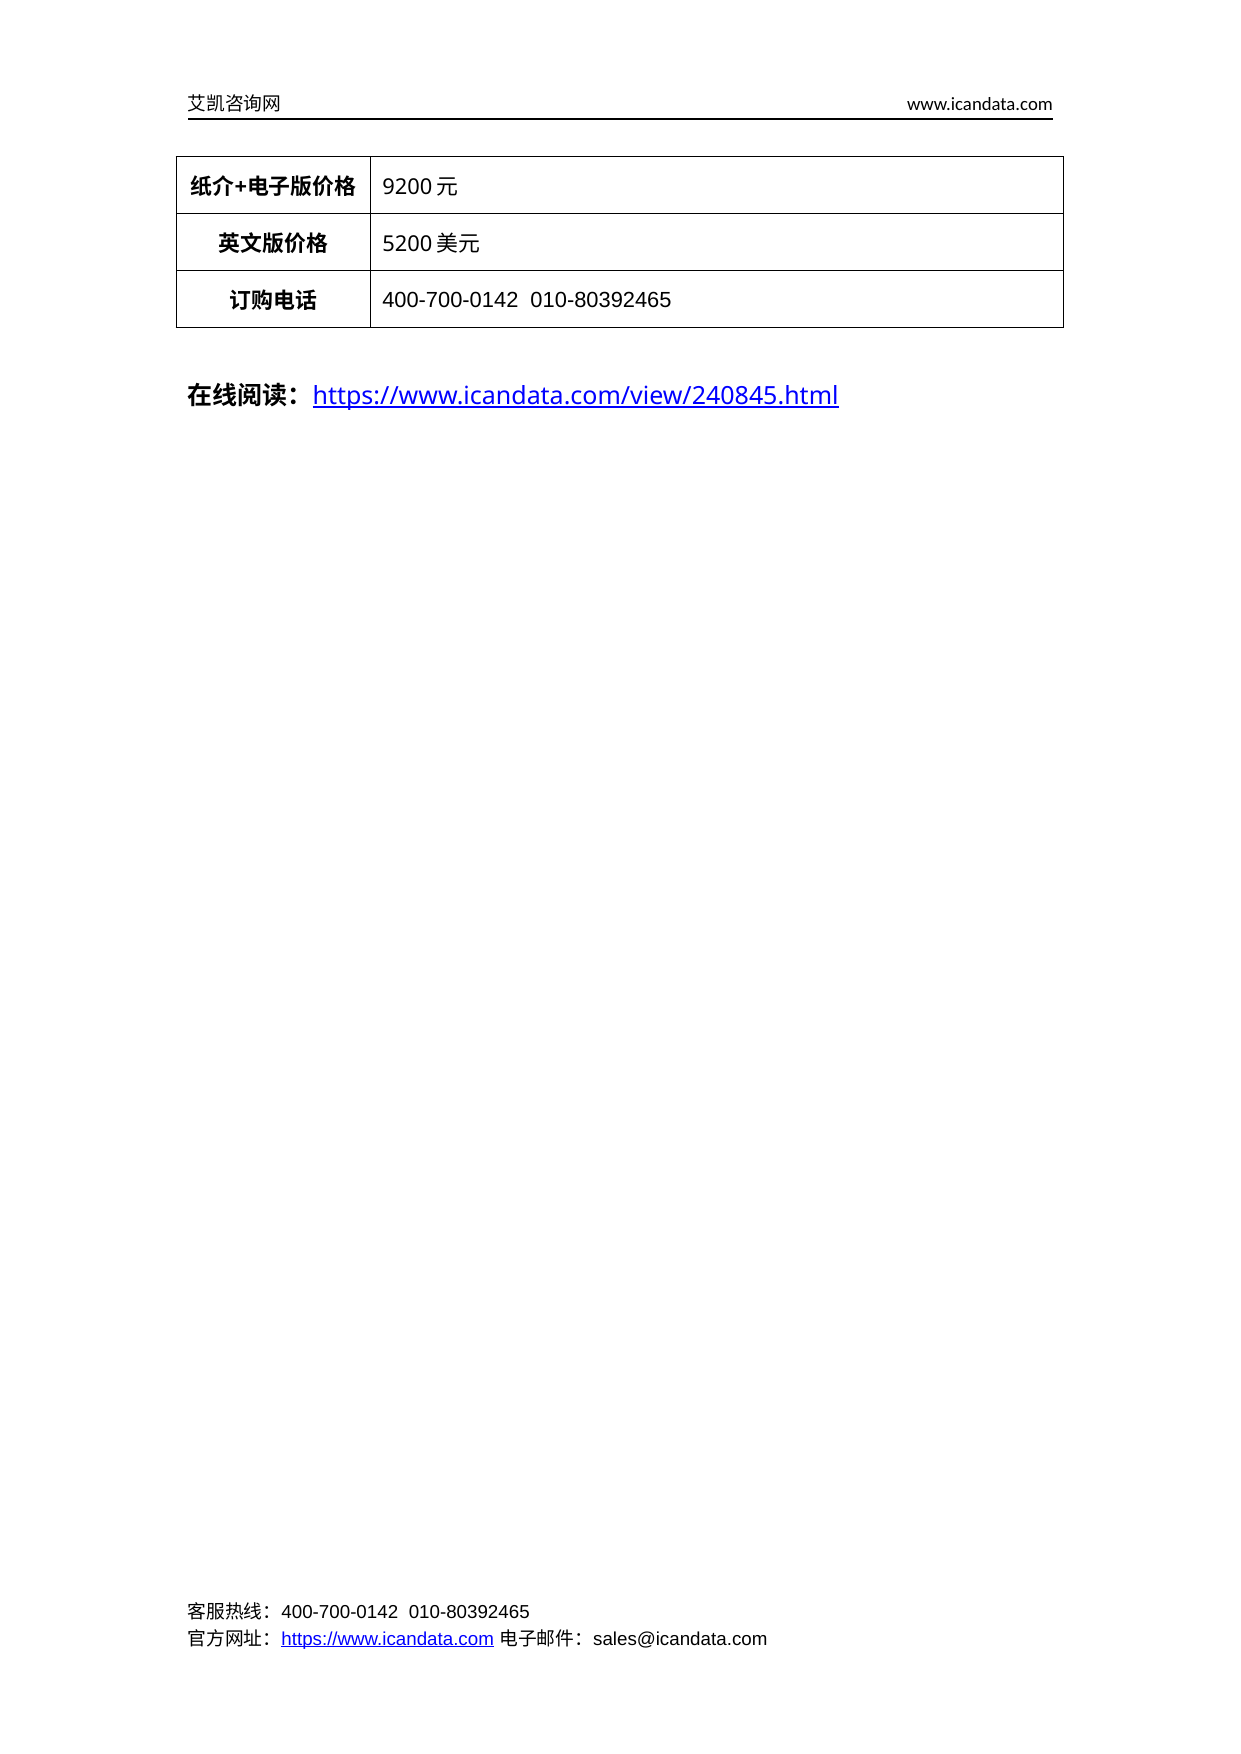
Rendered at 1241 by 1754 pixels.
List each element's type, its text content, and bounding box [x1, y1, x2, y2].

table_cell 订购电话 [177, 271, 370, 327]
table_cell 5200美元 [371, 214, 1063, 270]
text 在线阅读：https://www.icandata.com/view/240845.html [187, 361, 1053, 426]
table_cell 400-700-0142 010-80392465 [371, 271, 1063, 327]
table_cell 英文版价格 [177, 214, 370, 270]
table_cell 纸介+电子版价格 [177, 157, 370, 213]
table_cell 9200元 [371, 157, 1063, 213]
